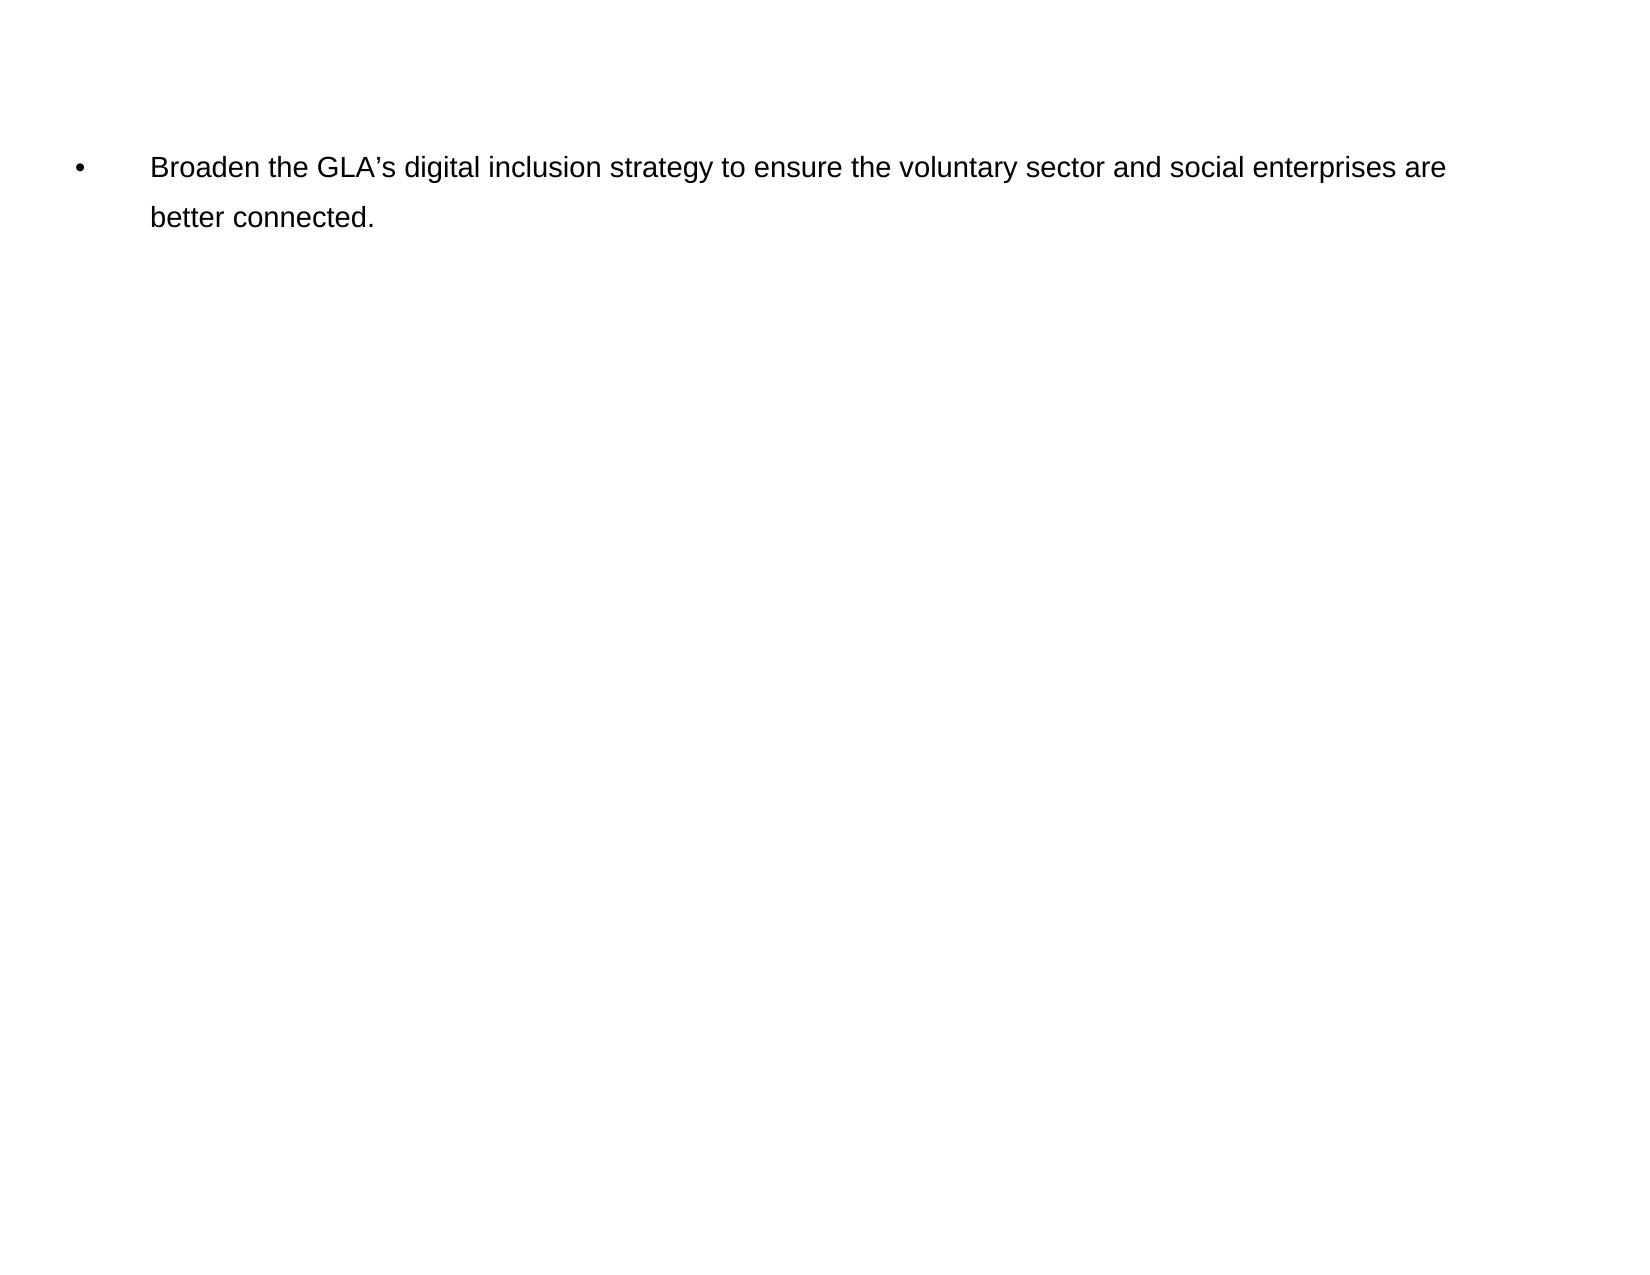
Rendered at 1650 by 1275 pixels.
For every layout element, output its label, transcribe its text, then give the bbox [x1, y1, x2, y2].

list Broaden the GLA’s digital inclusion strategy to ensure the voluntary sector and social enterprises are better connected. [75, 150, 1500, 234]
